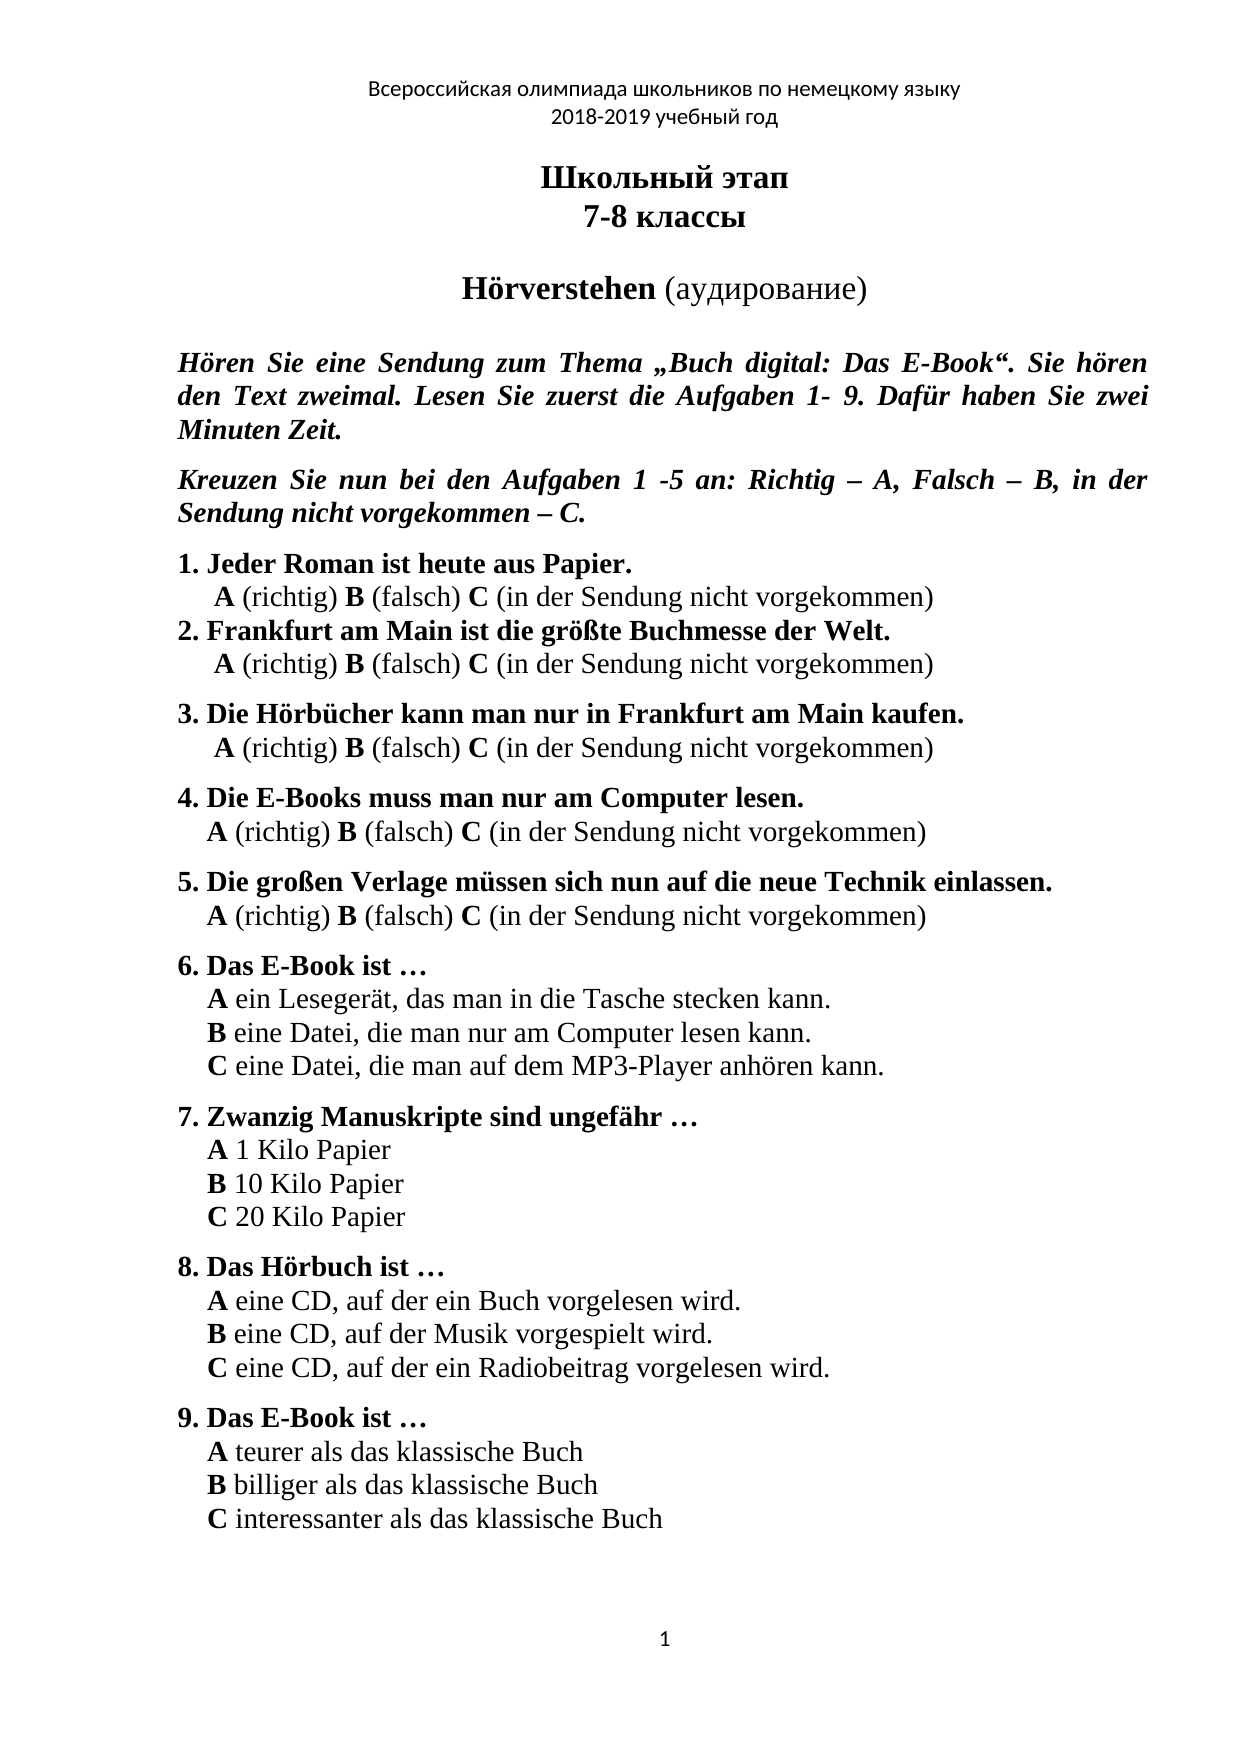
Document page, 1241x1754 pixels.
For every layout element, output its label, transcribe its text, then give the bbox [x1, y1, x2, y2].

text 4. Die E-Books muss man nur am Computer lesen. [177, 780, 1152, 814]
text B billiger als das klassische Buch [207, 1467, 1152, 1501]
text C eine Datei, die man auf dem MP3-Player anhören kann. [207, 1048, 1152, 1082]
text 5. Die großen Verlage müssen sich nun auf die neue Technik einlassen. [177, 864, 1152, 898]
text C interessanter als das klassische Buch [207, 1501, 1152, 1534]
text 8. Das Hörbuch ist … [177, 1249, 1152, 1283]
text A eine CD, auf der ein Buch vorgelesen wird. [207, 1283, 1152, 1317]
text A (richtig) B (falsch) C (in der Sendung nicht vorgekommen) [177, 646, 1152, 680]
text 9. Das E-Book ist … [177, 1400, 1152, 1434]
text B eine Datei, die man nur am Computer lesen kann. [207, 1015, 1152, 1048]
text Hören Sie eine Sendung zum Thema „Buch digital: Das E-Book“. Sie hören den Text zweimal. Lesen Sie zuerst die Aufgaben 1- 9. Dafür haben Sie zwei Minuten Zeit. [177, 345, 1152, 445]
text C 20 Kilo Papier [207, 1199, 1152, 1233]
text A ein Lesegerät, das man in die Tasche stecken kann. [207, 981, 1152, 1015]
text A 1 Kilo Papier [207, 1132, 1152, 1166]
text 7-8 классы [177, 196, 1152, 234]
text 3. Die Hörbücher kann man nur in Frankfurt am Main kaufen. [177, 697, 1152, 730]
text 6. Das E-Book ist … [177, 948, 1152, 981]
text A (richtig) B (falsch) C (in der Sendung nicht vorgekommen) [177, 579, 1152, 613]
text B 10 Kilo Papier [207, 1166, 1152, 1199]
text A (richtig) B (falsch) C (in der Sendung nicht vorgekommen) [177, 898, 1152, 931]
text Hörverstehen (аудирование) [177, 268, 1152, 306]
text 1. Jeder Roman ist heute aus Papier. [177, 546, 1152, 579]
text C eine CD, auf der ein Radiobeitrag vorgelesen wird. [207, 1350, 1152, 1384]
text Школьный этап [177, 158, 1152, 196]
text 7. Zwanzig Manuskripte sind ungefähr … [177, 1099, 1152, 1132]
text 2. Frankfurt am Main ist die größte Buchmesse der Welt. [177, 613, 1152, 646]
text Kreuzen Sie nun bei den Aufgaben 1 -5 an: Richtig – A, Falsch – B, in der Sendung nicht vorgekommen – C. [177, 462, 1152, 529]
text A (richtig) B (falsch) C (in der Sendung nicht vorgekommen) [177, 814, 1152, 847]
text B eine CD, auf der Musik vorgespielt wird. [207, 1317, 1152, 1350]
text A (richtig) B (falsch) C (in der Sendung nicht vorgekommen) [177, 730, 1152, 764]
text A teurer als das klassische Buch [207, 1434, 1152, 1467]
